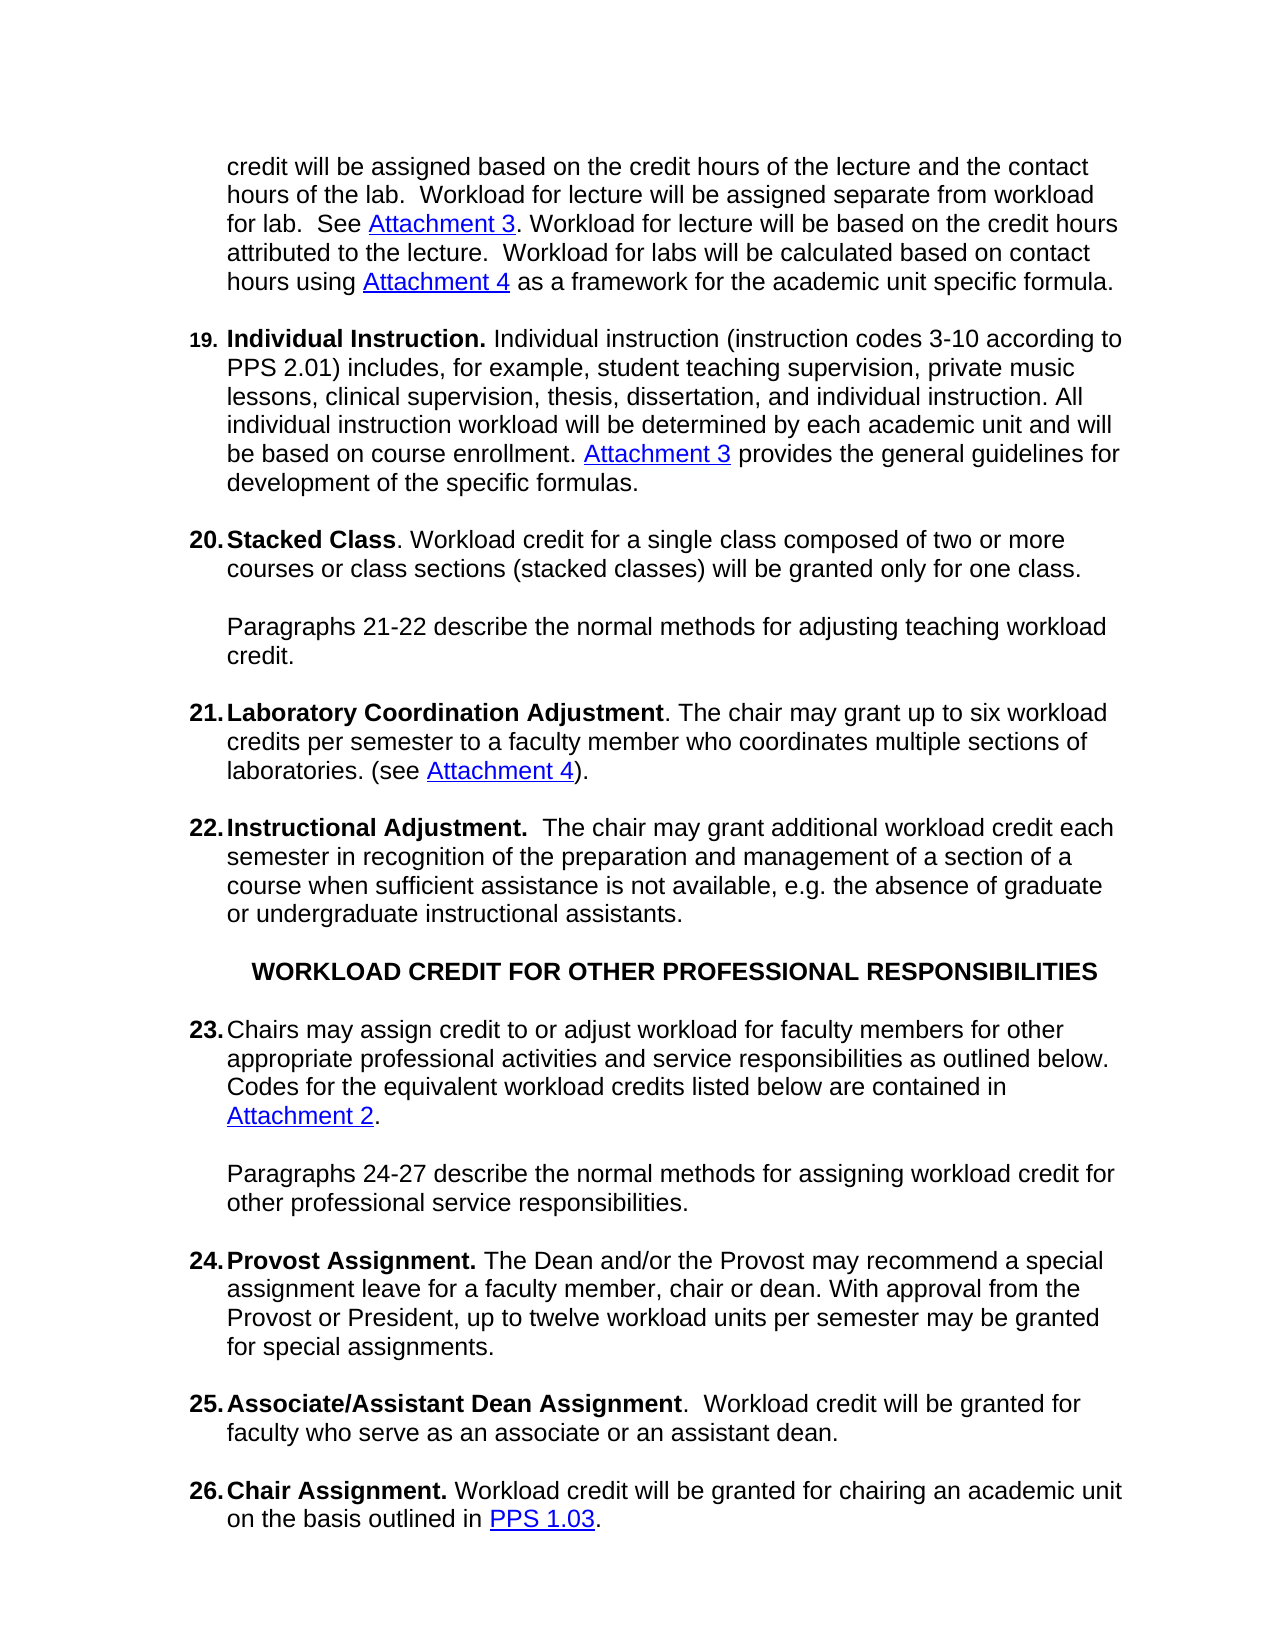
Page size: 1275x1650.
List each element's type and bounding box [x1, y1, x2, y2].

table_header [150, 150, 1125, 1535]
